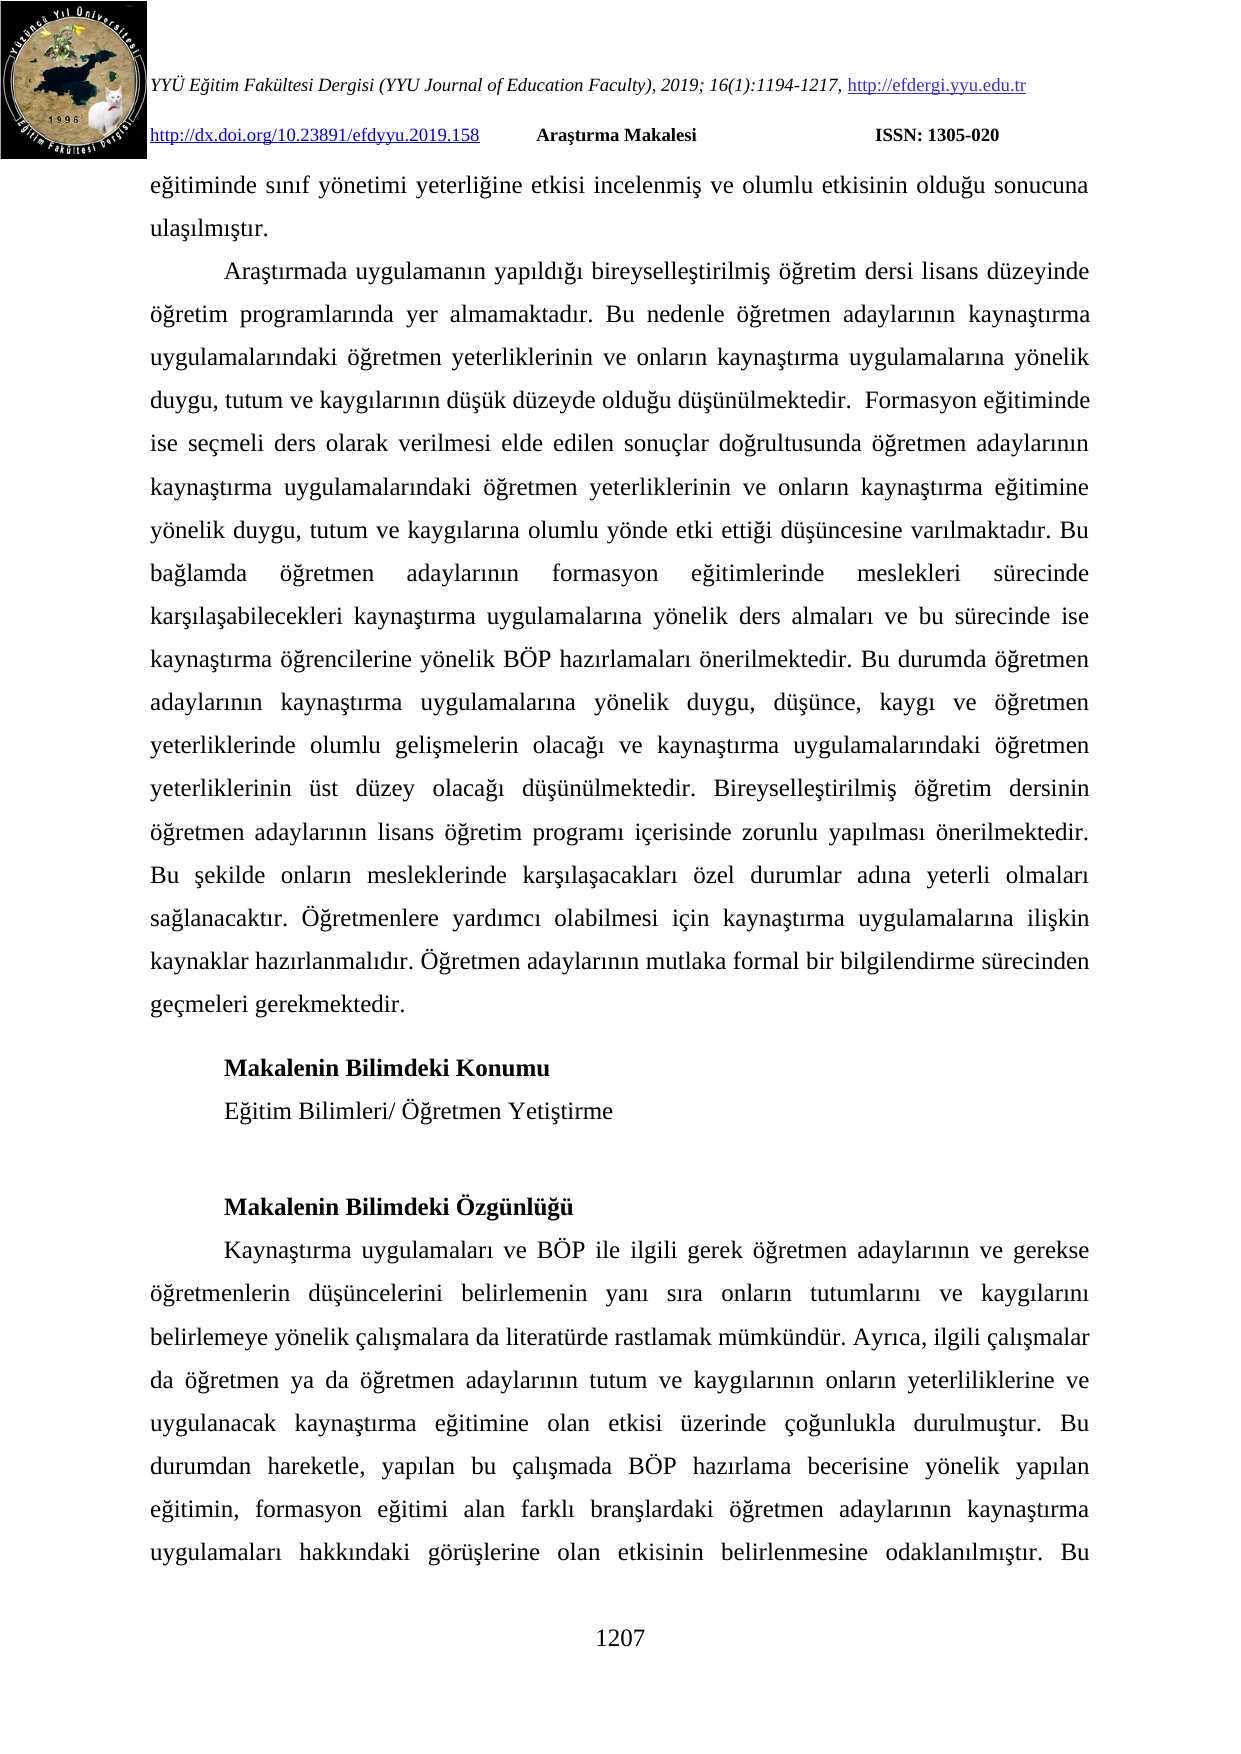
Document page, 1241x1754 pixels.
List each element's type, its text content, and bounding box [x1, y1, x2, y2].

text Araştırmada uygulamanın yapıldığı bireyselleştirilmiş öğretim dersi lisans düzeyinde öğretim programlarında yer almamaktadır. Bu nedenle öğretmen adaylarının kaynaştırma uygulamalarındaki öğretmen yeterliklerinin ve onların kaynaştırma uygulamalarına yönelik duygu, tutum ve kaygılarının düşük düzeyde olduğu düşünülmektedir. Formasyon eğitiminde ise seçmeli ders olarak verilmesi elde edilen sonuçlar doğrultusunda öğretmen adaylarının kaynaştırma uygulamalarındaki öğretmen yeterliklerinin ve onların kaynaştırma eğitimine yönelik duygu, tutum ve kaygılarına olumlu yönde etki ettiği düşüncesine varılmaktadır. Bu bağlamda öğretmen adaylarının formasyon eğitimlerinde meslekleri sürecinde karşılaşabilecekleri kaynaştırma uygulamalarına yönelik ders almaları ve bu sürecinde ise kaynaştırma öğrencilerine yönelik BÖP hazırlamaları önerilmektedir. Bu durumda öğretmen adaylarının kaynaştırma uygulamalarına yönelik duygu, düşünce, kaygı ve öğretmen yeterliklerinde olumlu gelişmelerin olacağı ve kaynaştırma uygulamalarındaki öğretmen yeterliklerinin üst düzey olacağı düşünülmektedir. Bireyselleştirilmiş öğretim dersinin öğretmen adaylarının lisans öğretim programı içerisinde zorunlu yapılması önerilmektedir. Bu şekilde onların mesleklerinde karşılaşacakları özel durumlar adına yeterli olmaları sağlanacaktır. Öğretmenlere yardımcı olabilmesi için kaynaştırma uygulamalarına ilişkin kaynaklar hazırlanmalıdır. Öğretmen adaylarının mutlaka formal bir bilgilendirme sürecinden geçmeleri gerekmektedir. [150, 256, 1090, 429]
picture [0, 1, 147, 158]
subtitle Makalenin Bilimdeki Konumu [150, 1053, 1090, 1082]
text Makalenin Bilimdeki Özgünlüğü [150, 1192, 1090, 1221]
text Araştırmada uygulamanın yapıldığı bireyselleştirilmiş öğretim dersi lisans düzeyinde öğretim programlarında yer almamaktadır. Bu nedenle öğretmen adaylarının kaynaştırma uygulamalarındaki öğretmen yeterliklerinin ve onların kaynaştırma uygulamalarına yönelik duygu, tutum ve kaygılarının düşük düzeyde olduğu düşünülmektedir. Formasyon eğitiminde ise seçmeli ders olarak verilmesi elde edilen sonuçlar doğrultusunda öğretmen adaylarının kaynaştırma uygulamalarındaki öğretmen yeterliklerinin ve onların kaynaştırma eğitimine yönelik duygu, tutum ve kaygılarına olumlu yönde etki ettiği düşüncesine varılmaktadır. Bu bağlamda öğretmen adaylarının formasyon eğitimlerinde meslekleri sürecinde karşılaşabilecekleri kaynaştırma uygulamalarına yönelik ders almaları ve bu sürecinde ise kaynaştırma öğrencilerine yönelik BÖP hazırlamaları önerilmektedir. Bu durumda öğretmen adaylarının kaynaştırma uygulamalarına yönelik duygu, düşünce, kaygı ve öğretmen yeterliklerinde olumlu gelişmelerin olacağı ve kaynaştırma uygulamalarındaki öğretmen yeterliklerinin üst düzey olacağı düşünülmektedir. Bireyselleştirilmiş öğretim dersinin öğretmen adaylarının lisans öğretim programı içerisinde zorunlu yapılması önerilmektedir. Bu şekilde onların mesleklerinde karşılaşacakları özel durumlar adına yeterli olmaları sağlanacaktır. Öğretmenlere yardımcı olabilmesi için kaynaştırma uygulamalarına ilişkin kaynaklar hazırlanmalıdır. Öğretmen adaylarının mutlaka formal bir bilgilendirme sürecinden geçmeleri gerekmektedir. [150, 457, 1090, 1018]
subtitle Eğitim Bilimleri/ Öğretmen Yetiştirme [150, 1096, 1090, 1125]
